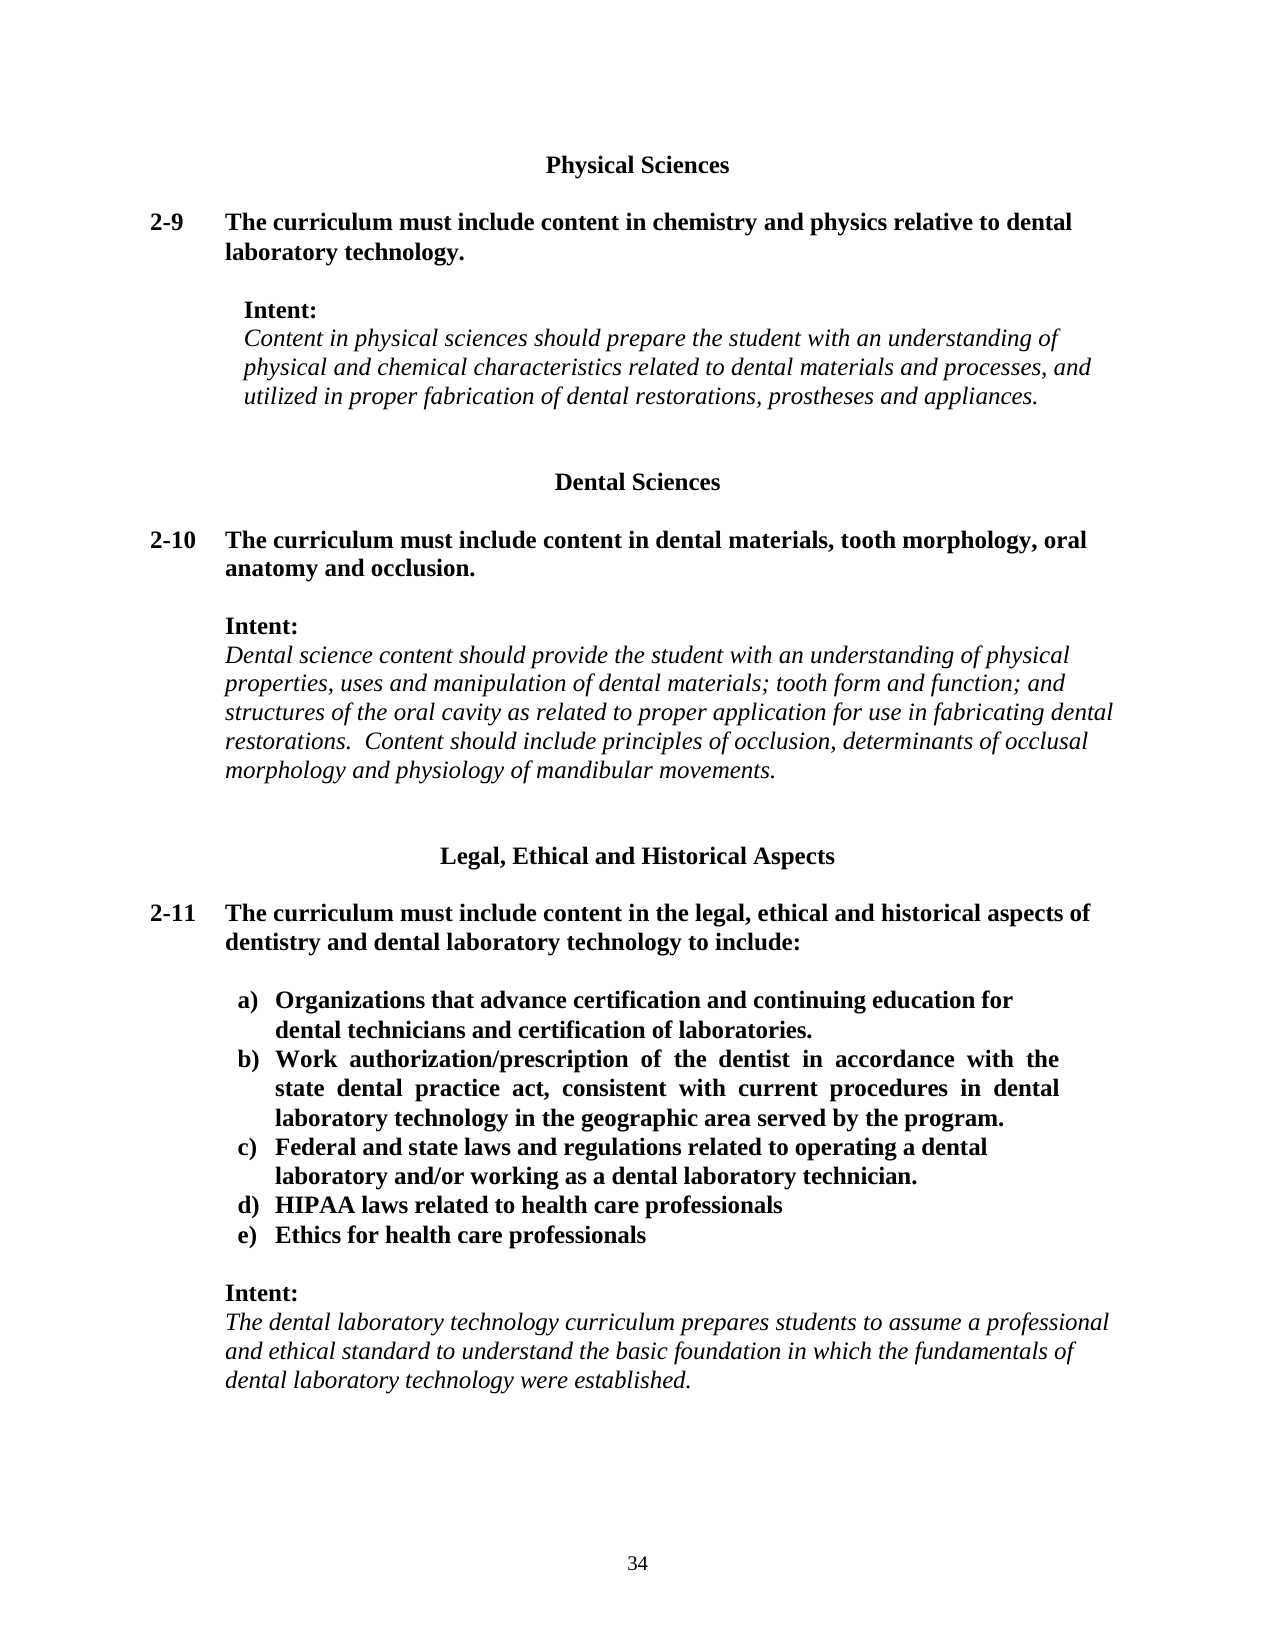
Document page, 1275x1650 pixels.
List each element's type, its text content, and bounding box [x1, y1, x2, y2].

text Physical Sciences [150, 150, 1125, 179]
list HIPAA laws related to health care professionals [237, 1191, 1112, 1219]
text 2-9 The curriculum must include content in chemistry and physics relative to dental laboratory technology. [150, 207, 1106, 266]
text The dental laboratory technology curriculum prepares students to assume a professional and ethical standard to understand the basic foundation in which the fundamentals of dental laboratory technology were established. [225, 1307, 1124, 1394]
text Legal, Ethical and Historical Aspects [150, 841, 1125, 870]
text Intent: [225, 611, 1125, 640]
text Intent: [150, 1278, 1125, 1307]
list Ethics for health care professionals [237, 1220, 1112, 1248]
text Intent: [244, 295, 1125, 323]
text 2-11 The curriculum must include content in the legal, ethical and historical aspects of dentistry and dental laboratory technology to include: [150, 898, 1125, 956]
list Federal and state laws and regulations related to operating a dental laboratory and/or working as a dental laboratory technician. [237, 1132, 1077, 1190]
list Organizations that advance certification and continuing education for dental technicians and certification of laboratories. [237, 986, 1077, 1044]
text Dental Sciences [150, 467, 1125, 496]
text 2-10 The curriculum must include content in dental materials, tooth morphology, oral anatomy and occlusion. [150, 525, 1125, 582]
text Content in physical sciences should prepare the student with an understanding of physical and chemical characteristics related to dental materials and processes, and utilized in proper fabrication of dental restorations, prostheses and appliances. [244, 323, 1125, 410]
list Work authorization/prescription of the dentist in accordance with the state dental practice act, consistent with current procedures in dental laboratory technology in the geographic area served by the program. [237, 1044, 1059, 1131]
text Dental science content should provide the student with an understanding of physical properties, uses and manipulation of dental materials; tooth form and function; and structures of the oral cavity as related to proper application for use in fabricating dental restorations. Content should include principles of occlusion, determinants of occlusal morphology and physiology of mandibular movements. [225, 640, 1125, 783]
